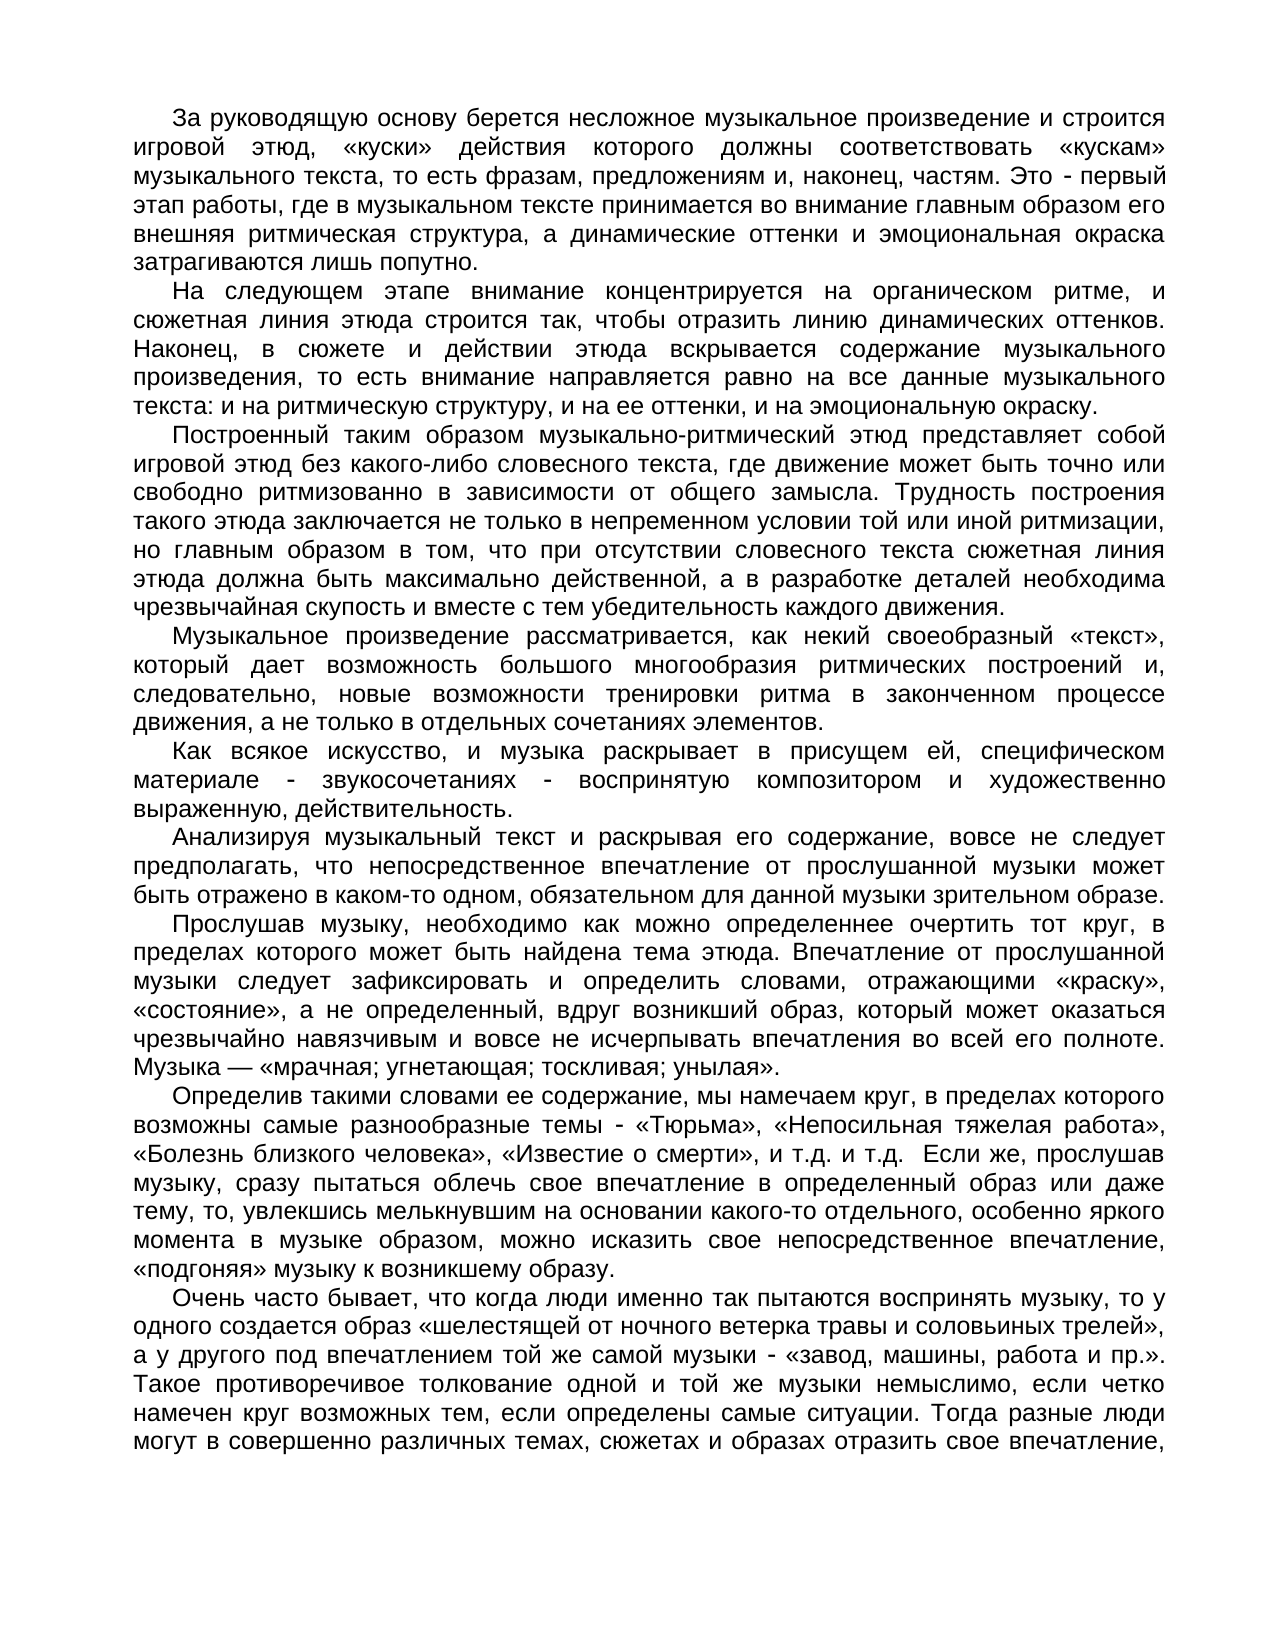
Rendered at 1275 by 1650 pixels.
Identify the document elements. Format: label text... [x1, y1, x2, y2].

text Построенный таким образом музыкально-ритмический этюд представляет собой игровой этюд без какого-либо словесного текста, где движение может быть точно или свободно ритмизованно в зависимости от общего замысла. Трудность построения такого этюда заключается не только в непременном условии той или иной ритмизации, но главным образом в том, что при отсутствии словесного текста сюжетная линия этюда должна быть максимально действенной, а в разработке деталей необходима чрезвычайная скупость и вместе с тем убедительность каждого движения. [133, 420, 1167, 621]
text Прослушав музыку, необходимо как можно определеннее очертить тот круг, в пределах которого может быть найдена тема этюда. Впечатление от прослушанной музыки следует зафиксировать и определить словами, отражающими «краску», «состояние», а не определенный, вдруг возникший образ, который может оказаться чрезвычайно навязчивым и вовсе не исчерпывать впечатления во всей его полноте. Музыка — «мрачная; угнетающая; тоскливая; унылая». [133, 909, 1167, 1081]
text Как всякое искусство, и музыка раскрывает в присущем ей, специфическом материале звукосочетаниях воспринятую композитором и художественно выраженную, действительность. [133, 736, 1167, 822]
text За руководящую основу берется несложное музыкальное произведение и строится игровой этюд, «куски» действия которого должны соответствовать «кускам» музыкального текста, то есть фразам, предложениям и, наконец, частям. Это первый этап работы, где в музыкальном тексте принимается во внимание главным образом его внешняя ритмическая структура, а динамические оттенки и эмоциональная окраска затрагиваются лишь попутно. [133, 103, 1167, 276]
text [133, 1282, 1167, 1455]
text На следующем этапе внимание концентрируется на органическом ритме, и сюжетная линия этюда строится так, чтобы отразить линию динамических оттенков. Наконец, в сюжете и действии этюда вскрывается содержание музыкального произведения, то есть внимание направляется равно на все данные музыкального текста: и на ритмическую структуру, и на ее оттенки, и на эмоциональную окраску. [133, 276, 1167, 420]
text Анализируя музыкальный текст и раскрывая его содержание, вовсе не следует предполагать, что непосредственное впечатление от прослушанной музыки может быть отражено в каком-то одном, обязательном для данной музыки зрительном образе. [133, 822, 1167, 909]
text Музыкальное произведение рассматривается, как некий своеобразный «текст», который дает возможность большого многообразия ритмических построений и, следовательно, новые возможности тренировки ритма в законченном процессе движения, а не только в отдельных сочетаниях элементов. [133, 621, 1167, 736]
text Определив такими словами ее содержание, мы намечаем круг, в пределах которого возможны самые разнообразные темы «Тюрьма», «Непосильная тяжелая работа», «Болезнь близкого человека», «Известие о смерти», и т.д. и т.д. Если же, прослушав музыку, сразу пытаться облечь свое впечатление в определенный образ или даже тему, то, увлекшись мелькнувшим на основании какого-то отдельного, особенно яркого момента в музыке образом, можно исказить свое непосредственное впечатление, «подгоняя» музыку к возникшему образу. [133, 1081, 1167, 1282]
